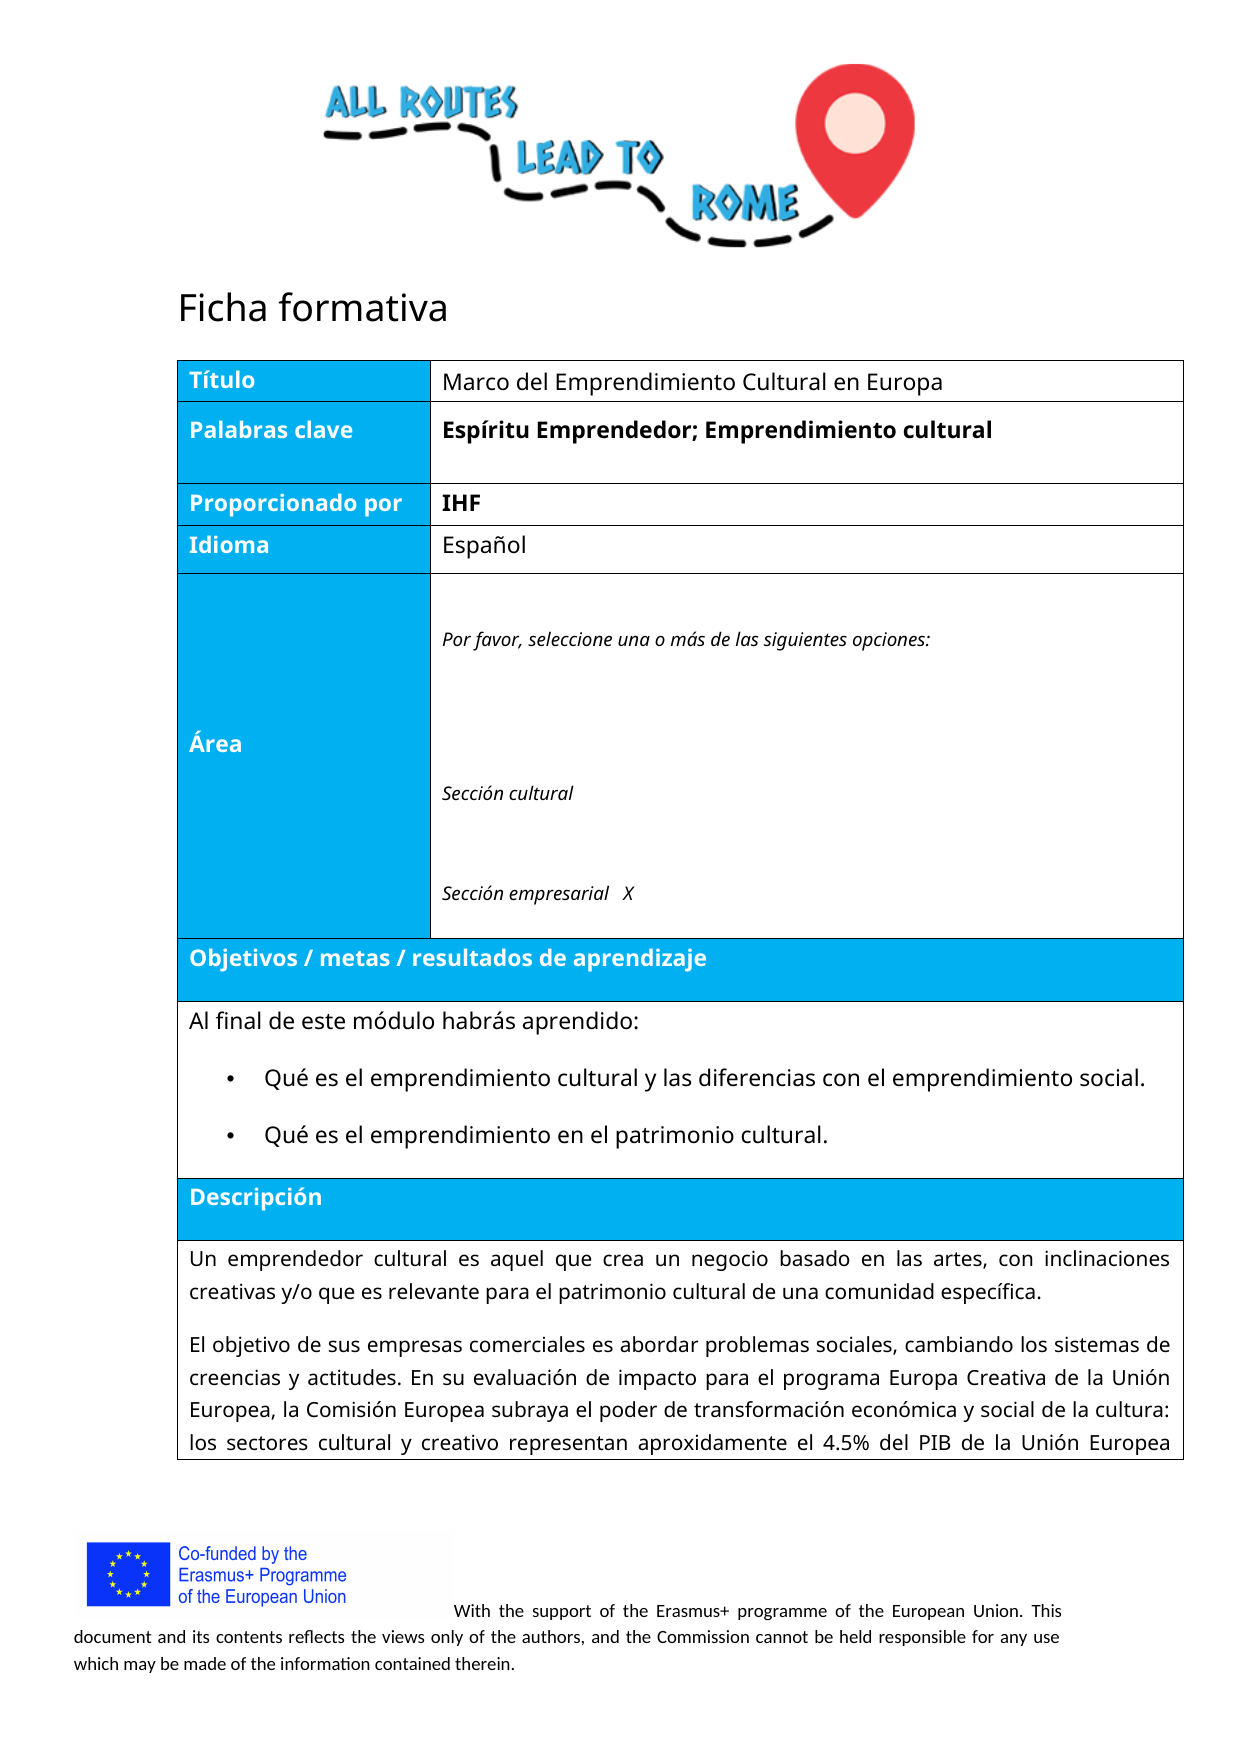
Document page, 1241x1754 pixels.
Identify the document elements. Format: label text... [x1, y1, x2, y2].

table_cell IHF [431, 484, 1183, 525]
table_cell Idioma [178, 526, 430, 573]
table_cell Objetivos / metas / resultados de aprendizaje [178, 939, 1183, 1001]
text Ficha formativa [177, 281, 1063, 332]
table_cell Descripción [178, 1179, 1183, 1240]
table_cell Espíritu Emprendedor; Emprendimiento cultural [431, 402, 1183, 483]
table_cell Por favor, seleccione una o más de las siguientes opciones: Sección cultural Sección empresarial X [431, 574, 1183, 938]
picture [301, 56, 939, 257]
table_header Título [178, 361, 430, 401]
table_cell Español [431, 526, 1183, 573]
picture [73, 1530, 454, 1618]
table_cell Área [178, 574, 430, 938]
table_cell Al final de este módulo habrás aprendido: Qué es el emprendimiento cultural y las diferencias con el emprendimiento social. Qué es el emprendimiento en el patrimonio cultural. [178, 1002, 1183, 1177]
table_cell Proporcionado por [178, 484, 430, 525]
table_header Marco del Emprendimiento Cultural en Europa [431, 361, 1183, 401]
table_cell Palabras clave [178, 402, 430, 483]
